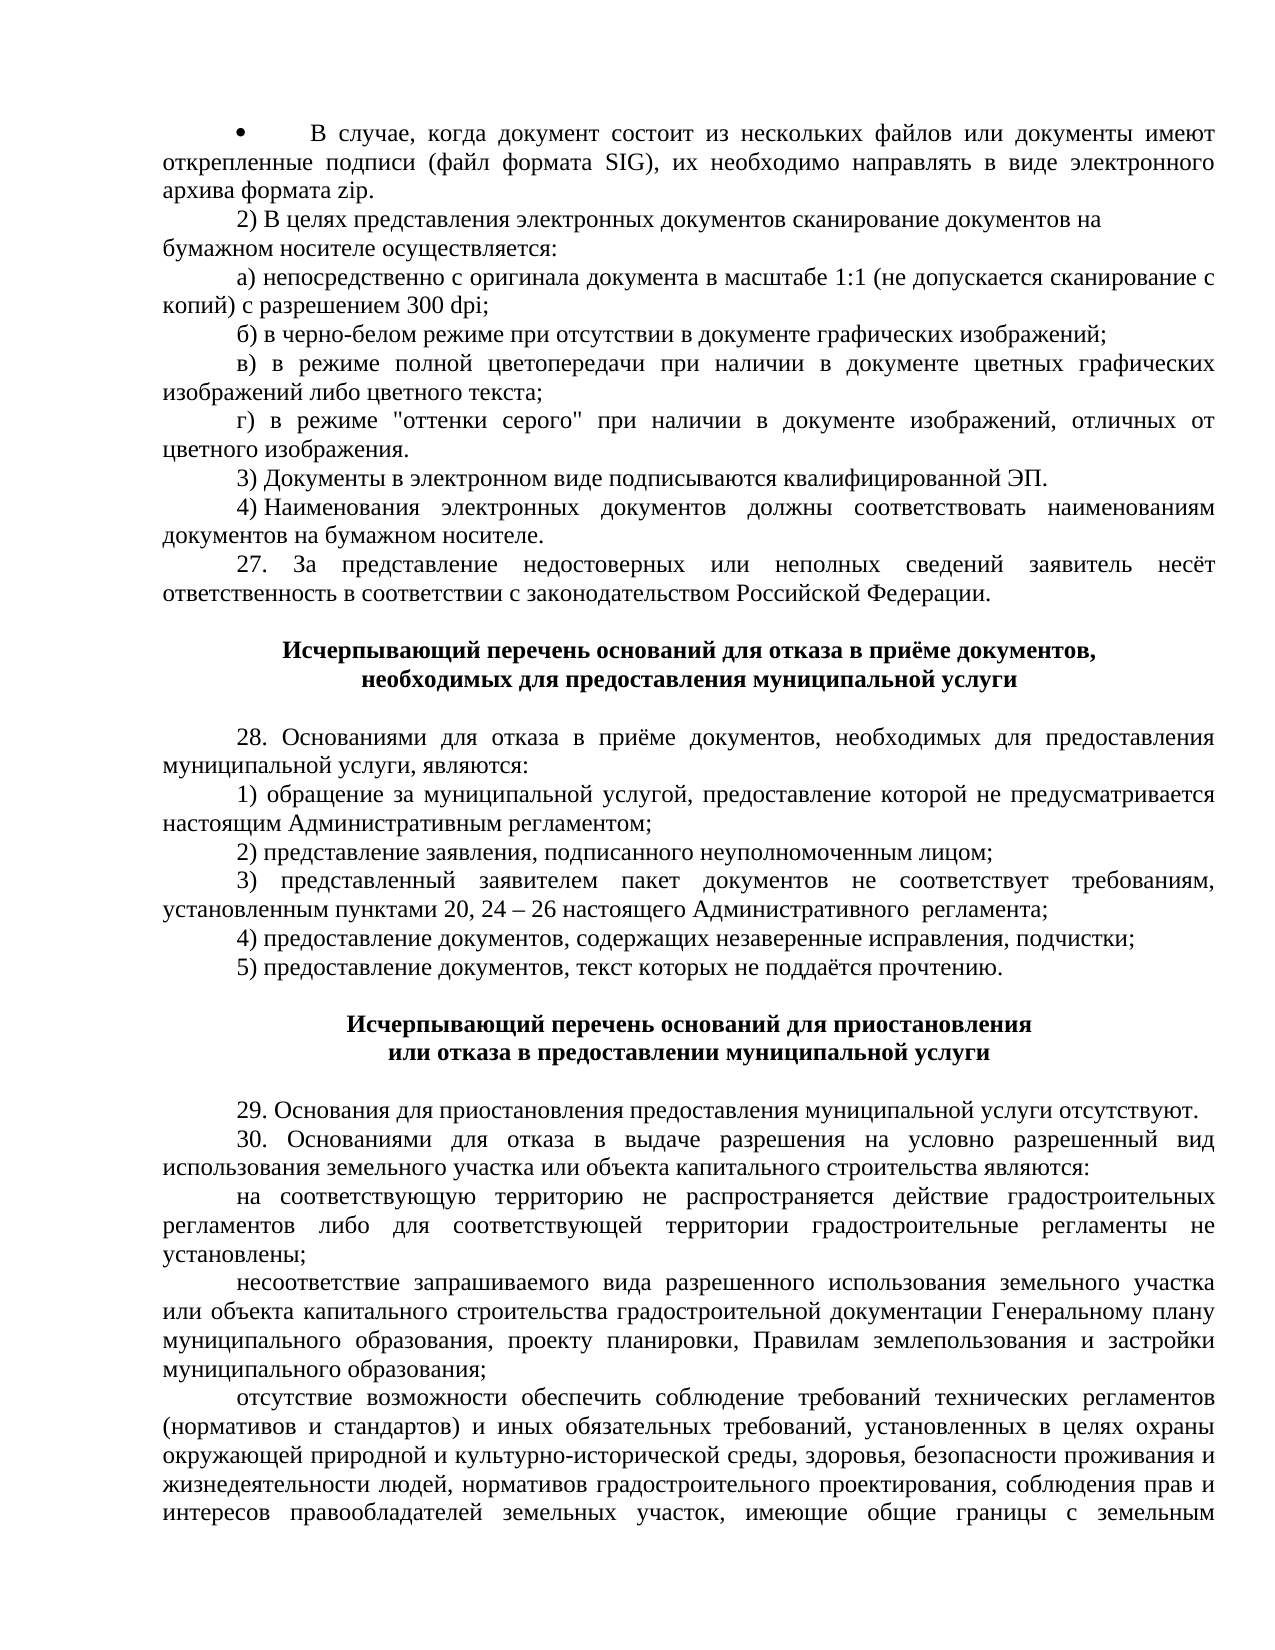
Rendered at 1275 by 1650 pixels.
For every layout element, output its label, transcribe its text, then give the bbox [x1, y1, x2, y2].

text б) в черно-белом режиме при отсутствии в документе графических изображений; [162, 319, 1216, 348]
text г) в режиме "оттенки серого" при наличии в документе изображений, отличных от цветного изображения. [162, 406, 1216, 463]
text 5) предоставление документов, текст которых не поддаётся прочтению. [162, 952, 1216, 981]
text в) в режиме полной цветопередачи при наличии в документе цветных графических изображений либо цветного текста; [162, 348, 1216, 406]
text 4) предоставление документов, содержащих незаверенные исправления, подчистки; [162, 923, 1216, 952]
text несоответствие запрашиваемого вида разрешенного использования земельного участка или объекта капитального строительства градостроительной документации Генеральному плану муниципального образования, проекту планировки, Правилам землепользования и застройки муниципального образования; [162, 1267, 1216, 1382]
text 29. Основания для приостановления предоставления муниципальной услуги отсутствуют. [162, 1095, 1216, 1124]
text 3) представленный заявителем пакет документов не соответствует требованиям, установленным пунктами 20, 24 – 26 настоящего Административного регламента; [162, 866, 1216, 923]
text 3) Документы в электронном виде подписываются квалифицированной ЭП. [162, 463, 1216, 492]
text на соответствующую территорию не распространяется действие градостроительных регламентов либо для соответствующей территории градостроительные регламенты не установлены; [162, 1181, 1216, 1267]
text или отказа в предоставлении муниципальной услуги [162, 1037, 1216, 1066]
text 27. За представление недостоверных или неполных сведений заявитель несёт ответственность в соответствии с законодательством Российской Федерации. [162, 549, 1216, 607]
text 2) представление заявления, подписанного неуполномоченным лицом; [162, 837, 1216, 866]
text 1) обращение за муниципальной услугой, предоставление которой не предусматривается настоящим Административным регламентом; [162, 779, 1216, 837]
text 4) Наименования электронных документов должны соответствовать наименованиям документов на бумажном носителе. [162, 492, 1216, 549]
text Исчерпывающий перечень оснований для приостановления [162, 1009, 1216, 1037]
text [162, 1382, 1216, 1526]
text необходимых для предоставления муниципальной услуги [162, 664, 1216, 693]
text Исчерпывающий перечень оснований для отказа в приёме документов, [162, 636, 1216, 664]
text 30. Основаниями для отказа в выдаче разрешения на условно разрешенный вид использования земельного участка или объекта капитального строительства являются: [162, 1124, 1216, 1181]
text 2) В целях представления электронных документов сканирование документов на бумажном носителе осуществляется: [162, 204, 1216, 262]
text а) непосредственно с оригинала документа в масштабе 1:1 (не допускается сканирование с копий) с разрешением 300 dpi; [162, 262, 1216, 319]
list В случае, когда документ состоит из нескольких файлов или документы имеют открепленные подписи (файл формата SIG), их необходимо направлять в виде электронного архива формата zip. [162, 118, 1216, 204]
text 28. Основаниями для отказа в приёме документов, необходимых для предоставления муниципальной услуги, являются: [162, 722, 1216, 779]
